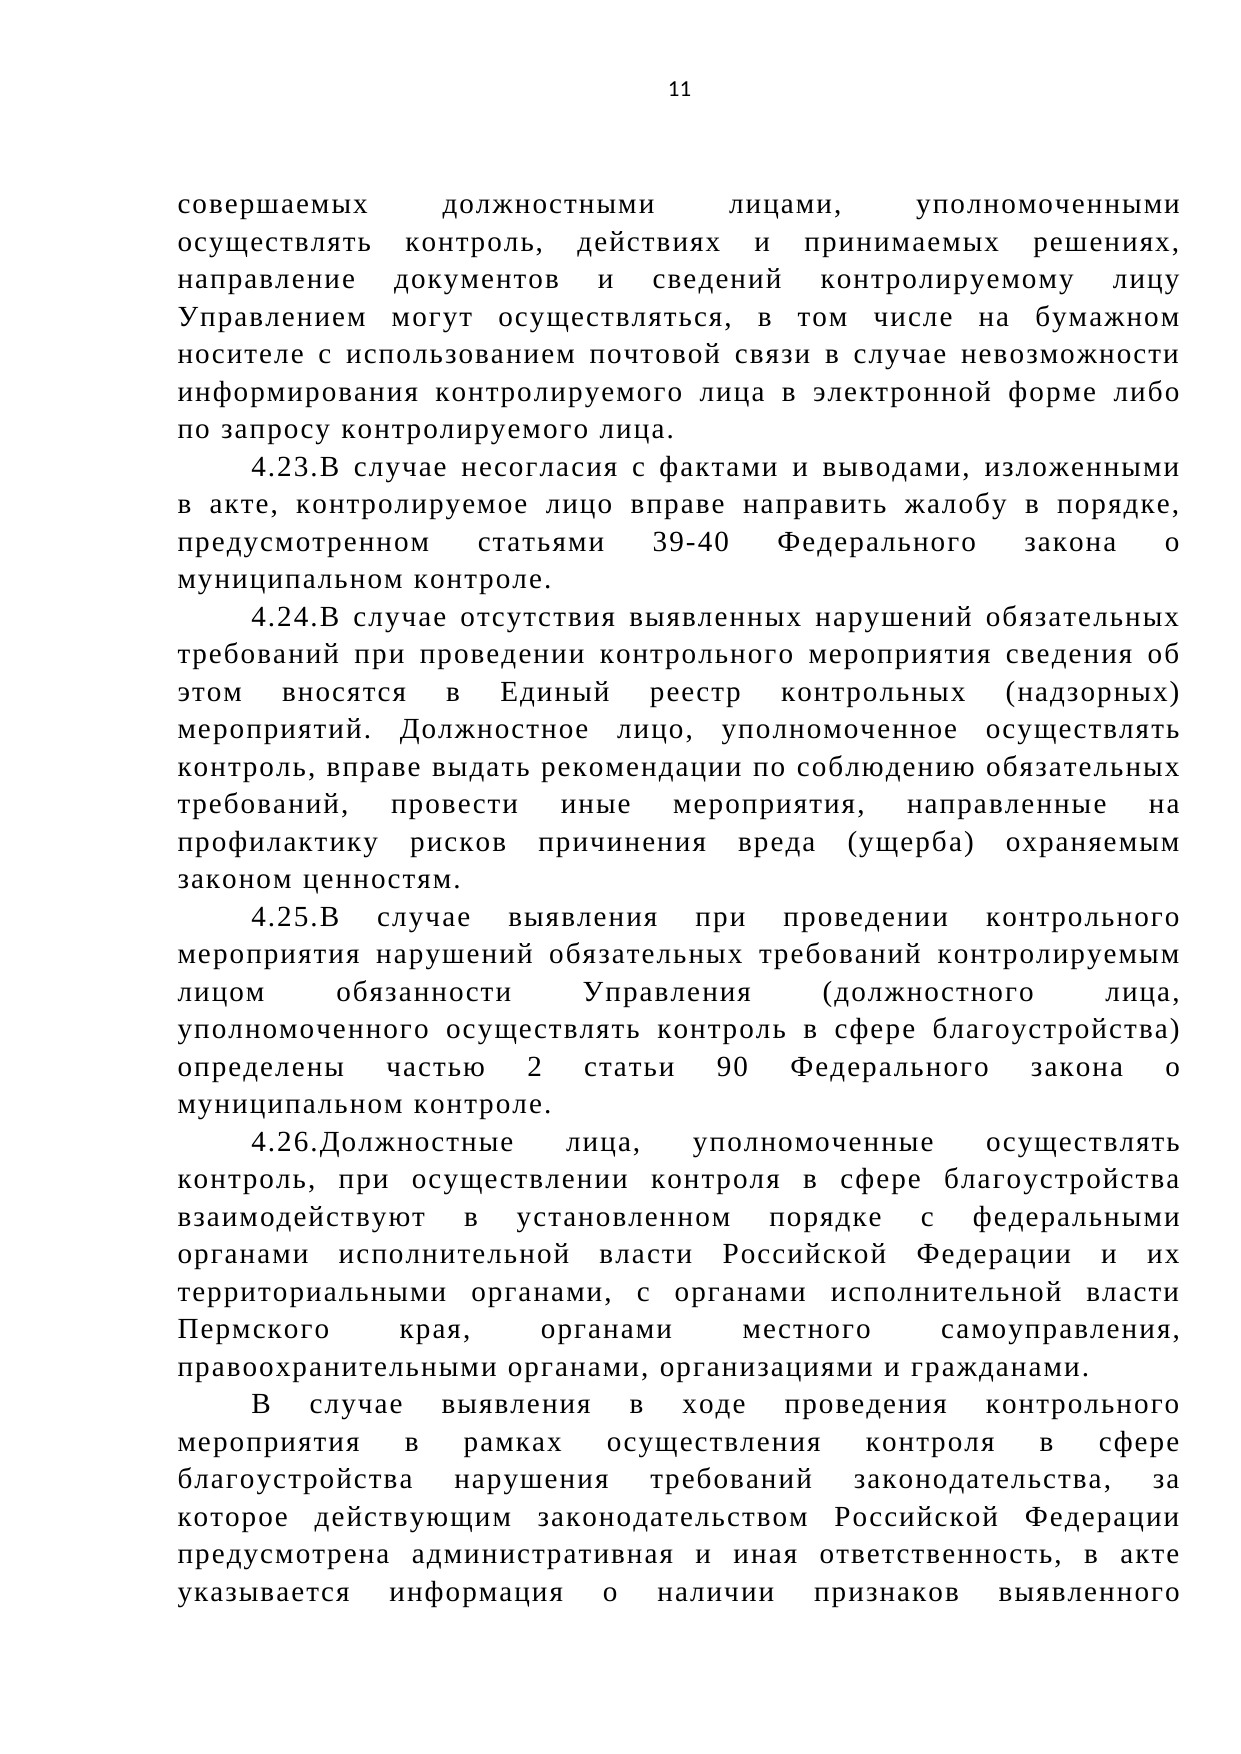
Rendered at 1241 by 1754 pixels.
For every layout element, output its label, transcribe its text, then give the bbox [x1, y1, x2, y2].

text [177, 1383, 1181, 1608]
text 4.24.В случае отсутствия выявленных нарушений обязательных требований при проведении контрольного мероприятия сведения об этом вносятся в Единый реестр контрольных (надзорных) мероприятий. Должностное лицо, уполномоченное осуществлять контроль, вправе выдать рекомендации по соблюдению обязательных требований, провести иные мероприятия, направленные на профилактику рисков причинения вреда (ущерба) охраняемым законом ценностям. [177, 595, 1181, 895]
text 4.25.В случае выявления при проведении контрольного мероприятия нарушений обязательных требований контролируемым лицом обязанности Управления (должностного лица, уполномоченного осуществлять контроль в сфере благоустройства) определены частью 2 статьи 90 Федерального закона о муниципальном контроле. [177, 895, 1181, 1120]
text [177, 183, 1181, 445]
text 4.23.В случае несогласия с фактами и выводами, изложенными в акте, контролируемое лицо вправе направить жалобу в порядке, предусмотренном статьями 39-40 Федерального закона о муниципальном контроле. [177, 445, 1181, 595]
text 4.26.Должностные лица, уполномоченные осуществлять контроль, при осуществлении контроля в сфере благоустройства взаимодействуют в установленном порядке с федеральными органами исполнительной власти Российской Федерации и их территориальными органами, с органами исполнительной власти Пермского края, органами местного самоуправления, правоохранительными органами, организациями и гражданами. [177, 1120, 1181, 1383]
